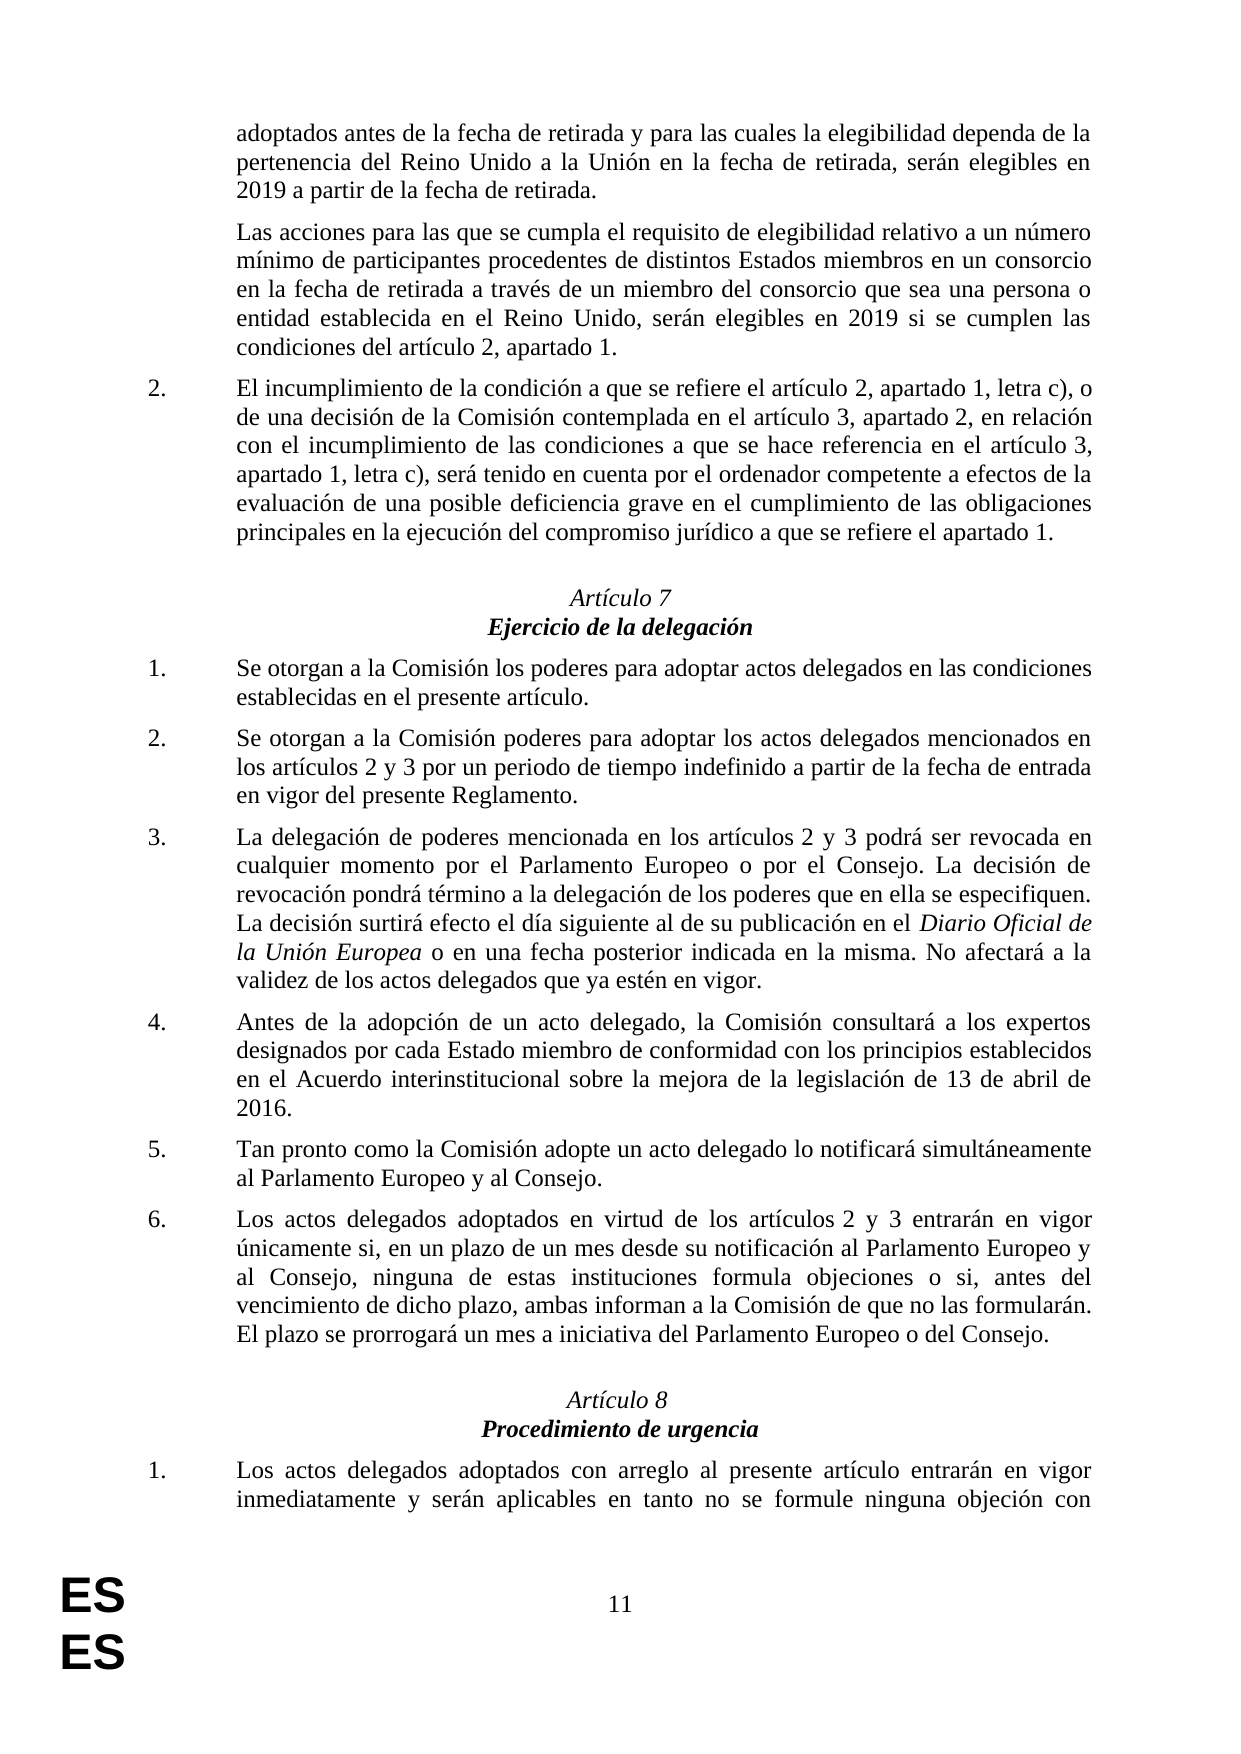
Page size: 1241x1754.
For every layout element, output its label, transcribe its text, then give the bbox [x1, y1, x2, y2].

text 6. Los actos delegados adoptados en virtud de los artículos 2 y 3 entrarán en vigor únicamente si, en un plazo de un mes desde su notificación al Parlamento Europeo y al Consejo, ninguna de estas instituciones formula objeciones o si, antes del vencimiento de dicho plazo, ambas informan a la Comisión de que no las formularán. El plazo se prorrogará un mes a iniciativa del Parlamento Europeo o del Consejo. [148, 1204, 1092, 1348]
text 1. Se otorgan a la Comisión los poderes para adoptar actos delegados en las condiciones establecidas en el presente artículo. [148, 653, 1092, 711]
text Las acciones para las que se cumpla el requisito de elegibilidad relativo a un número mínimo de participantes procedentes de distintos Estados miembros en un consorcio en la fecha de retirada a través de un miembro del consorcio que sea una persona o entidad establecida en el Reino Unido, serán elegibles en 2019 si se cumplen las condiciones del artículo 2, apartado 1. [236, 217, 1092, 361]
text 2. Se otorgan a la Comisión poderes para adoptar los actos delegados mencionados en los artículos 2 y 3 por un periodo de tiempo indefinido a partir de la fecha de entrada en vigor del presente Reglamento. [148, 723, 1092, 809]
text 3. La delegación de poderes mencionada en los artículos 2 y 3 podrá ser revocada en cualquier momento por el Parlamento Europeo o por el Consejo. La decisión de revocación pondrá término a la delegación de los poderes que en ella se especifiquen. La decisión surtirá efecto el día siguiente al de su publicación en el Diario Oficial de la Unión Europea o en una fecha posterior indicada en la misma. No afectará a la validez de los actos delegados que ya estén en vigor. [148, 822, 1092, 994]
text Artículo 7 Ejercicio de la delegación [148, 583, 1092, 641]
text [148, 118, 1092, 204]
text 2. El incumplimiento de la condición a que se refiere el artículo 2, apartado 1, letra c), o de una decisión de la Comisión contemplada en el artículo 3, apartado 2, en relación con el incumplimiento de las condiciones a que se hace referencia en el artículo 3, apartado 1, letra c), será tenido en cuenta por el ordenador competente a efectos de la evaluación de una posible deficiencia grave en el cumplimiento de las obligaciones principales en la ejecución del compromiso jurídico a que se refiere el apartado 1. [148, 373, 1092, 546]
text 5. Tan pronto como la Comisión adopte un acto delegado lo notificará simultáneamente al Parlamento Europeo y al Consejo. [148, 1134, 1092, 1192]
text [148, 1456, 1092, 1513]
text Artículo 8 Procedimiento de urgencia [148, 1386, 1092, 1443]
text 4. Antes de la adopción de un acto delegado, la Comisión consultará a los expertos designados por cada Estado miembro de conformidad con los principios establecidos en el Acuerdo interinstitucional sobre la mejora de la legislación de 13 de abril de 2016. [148, 1007, 1092, 1122]
